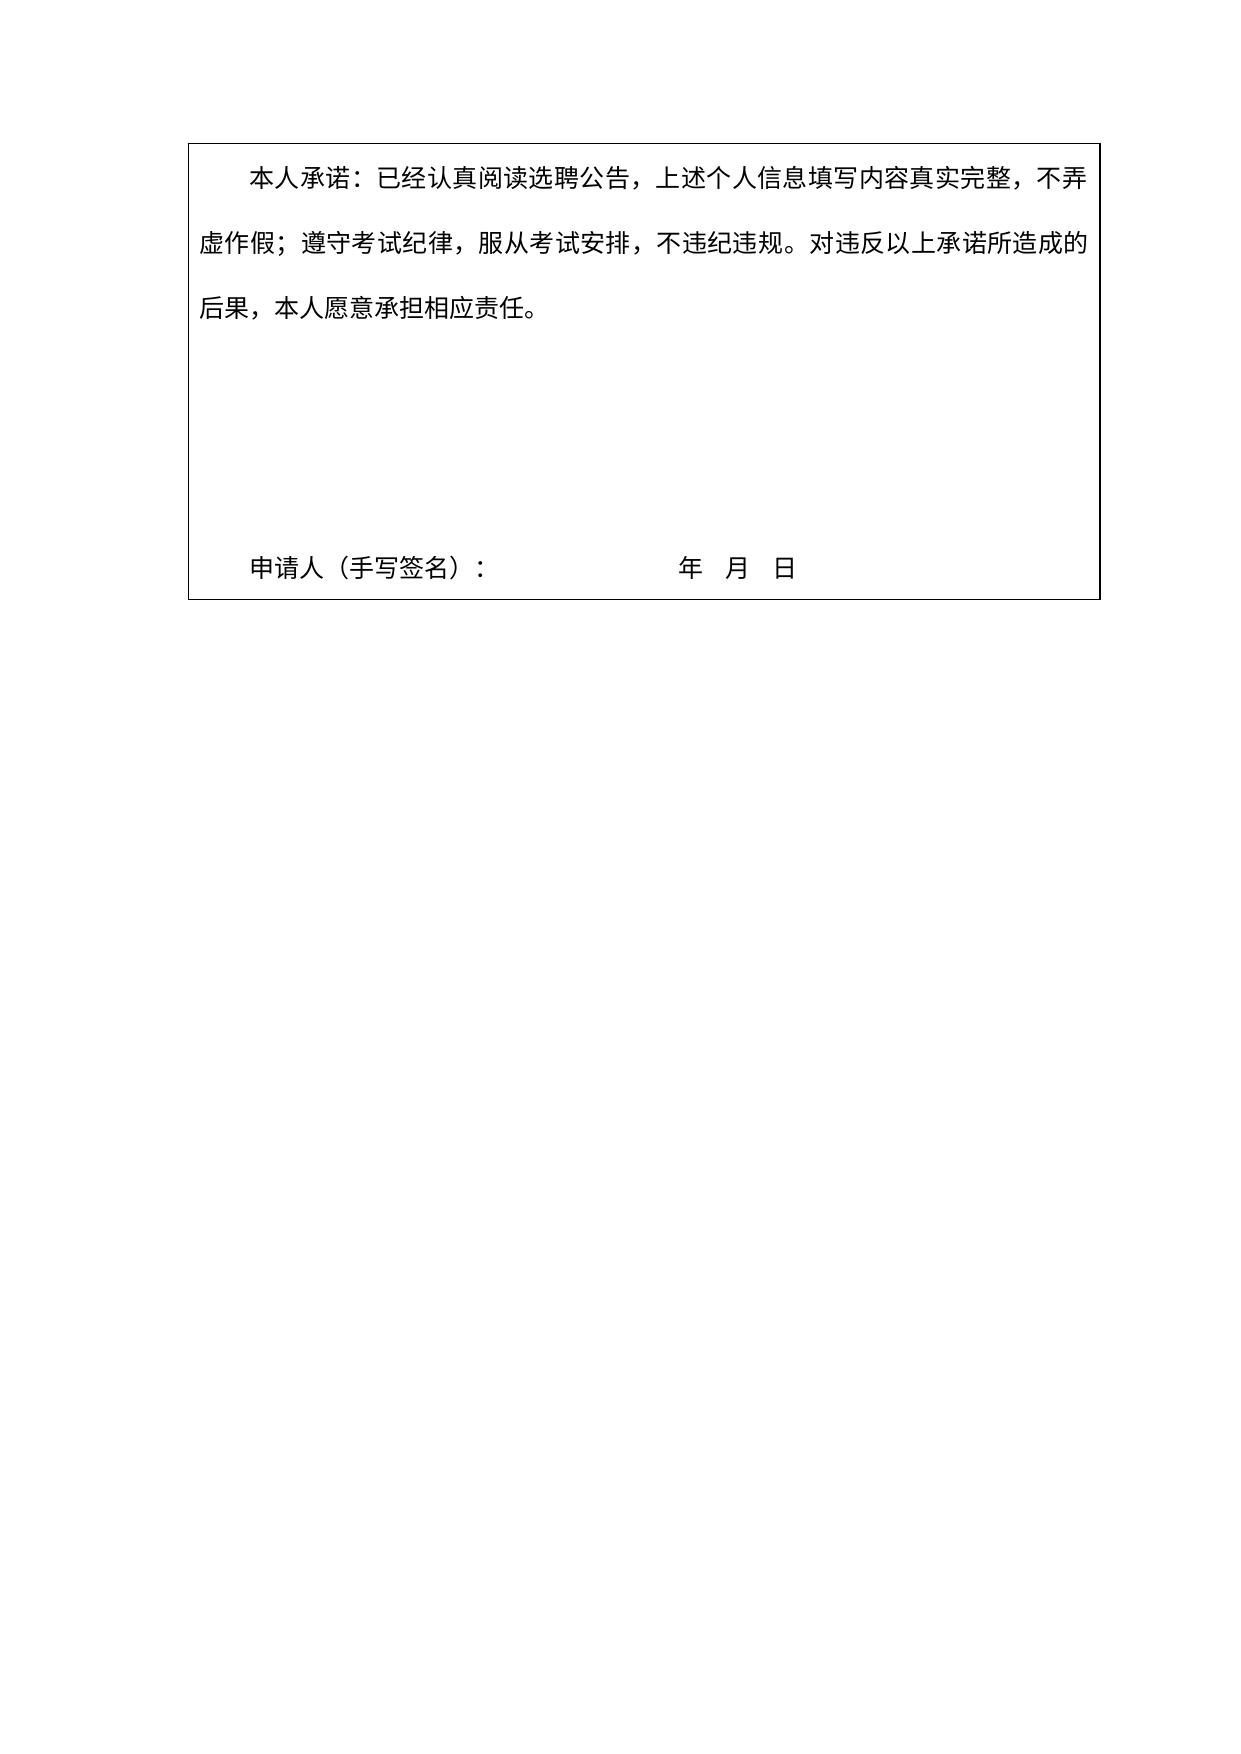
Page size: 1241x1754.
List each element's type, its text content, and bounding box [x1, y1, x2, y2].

table_cell 本人承诺：已经认真阅读选聘公告，上述个人信息填写内容真实完整，不弄虚作假；遵守考试纪律，服从考试安排，不违纪违规。对违反以上承诺所造成的后果，本人愿意承担相应责任。 申请人（手写签名）： 年 月 日 [189, 144, 1099, 599]
